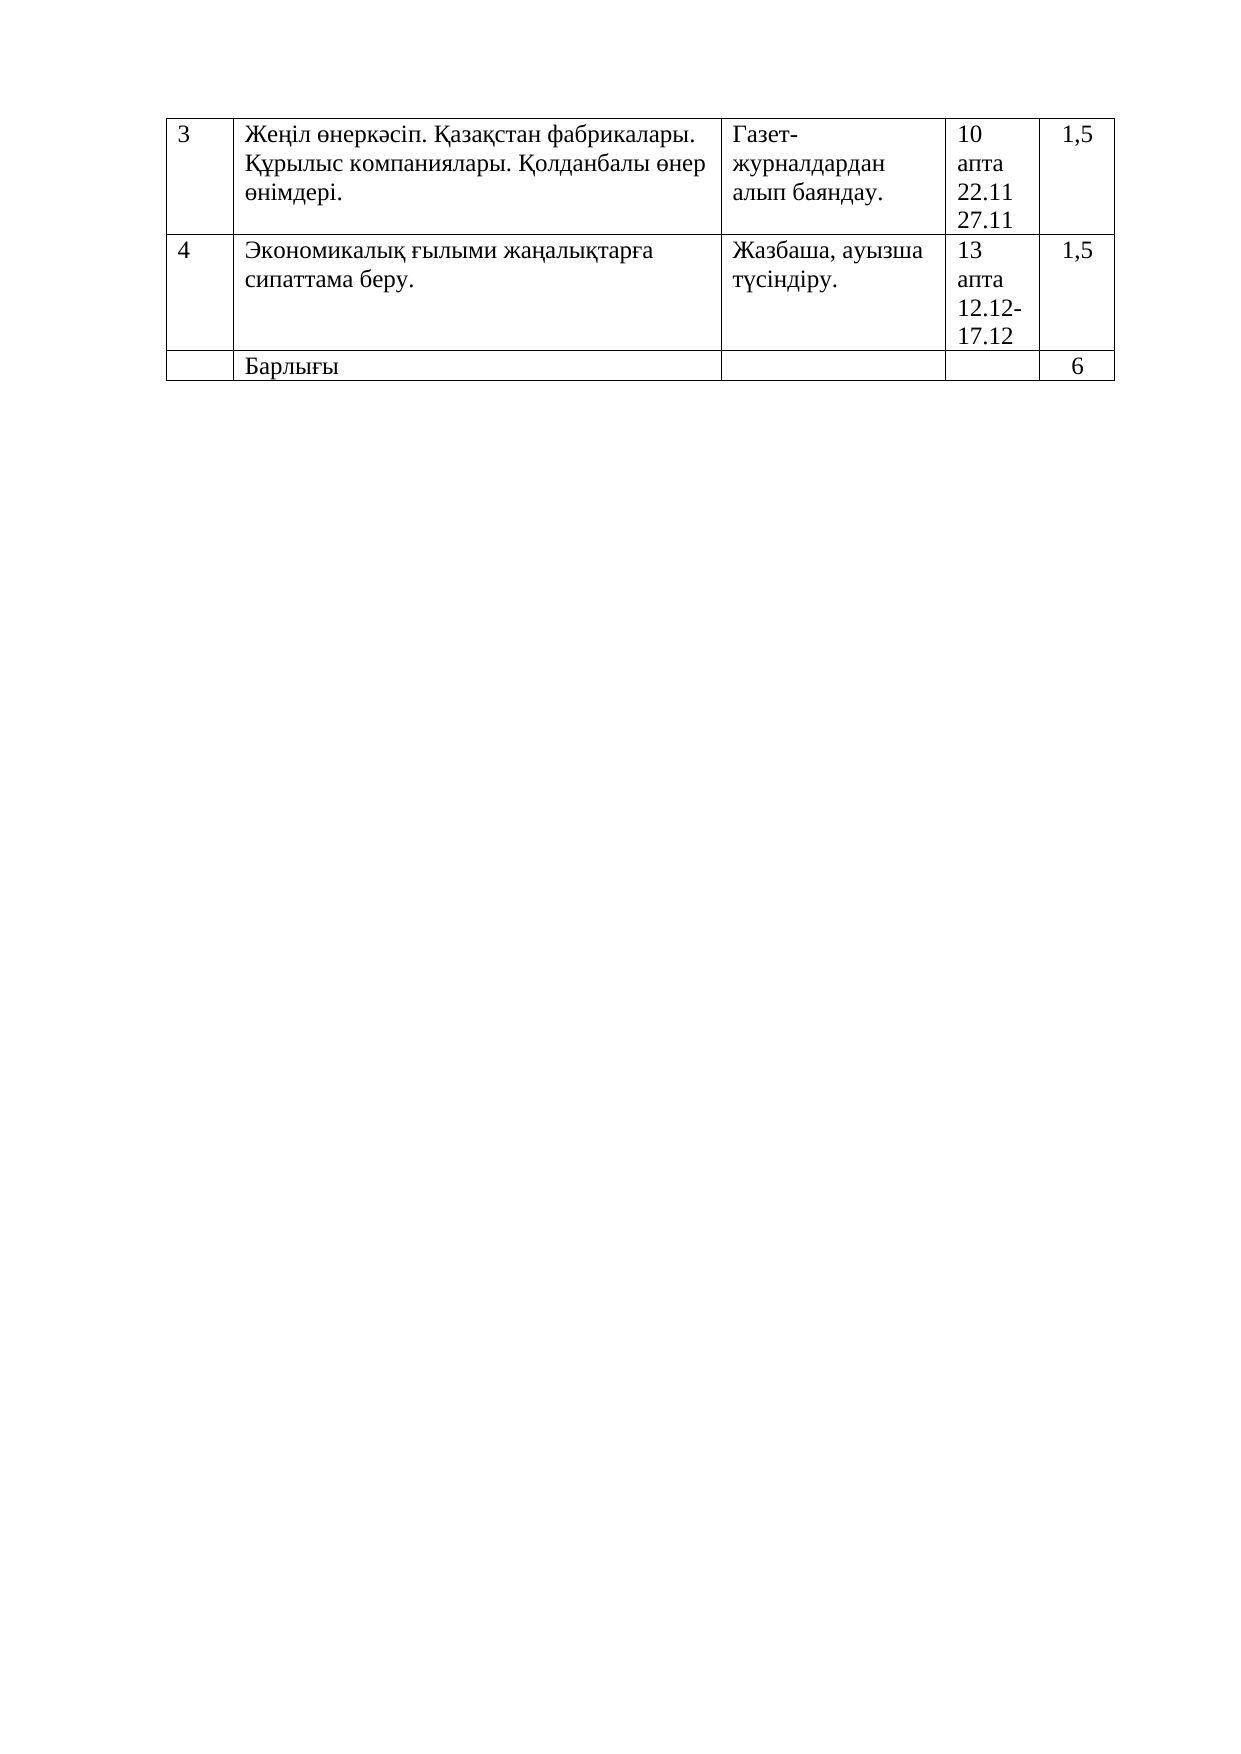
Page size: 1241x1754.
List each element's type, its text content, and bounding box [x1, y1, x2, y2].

table_cell 4 [167, 235, 233, 350]
table_cell 10 апта 22.11 27.11 [946, 119, 1039, 234]
table_cell Жеңіл өнеркәсіп. Қазақстан фабрикалары. Құрылыс компаниялары. Қолданбалы өнер өнімдері. [234, 119, 721, 234]
table_cell 13 апта 12.12-17.12 [946, 235, 1039, 350]
table_cell 6 [1040, 351, 1114, 380]
table_cell 1,5 [1040, 119, 1114, 234]
table_cell Экономикалық ғылыми жаңалықтарға сипаттама беру. [234, 235, 721, 350]
table_cell [722, 351, 945, 380]
table_cell Жазбаша, ауызша түсіндіру. [722, 235, 945, 350]
table_cell [946, 351, 1039, 380]
table_cell Барлығы [234, 351, 721, 380]
table_cell Газет-журналдардан алып баяндау. [722, 119, 945, 234]
table_cell 3 [167, 119, 233, 234]
table_cell [167, 351, 233, 380]
table_cell 1,5 [1040, 235, 1114, 350]
